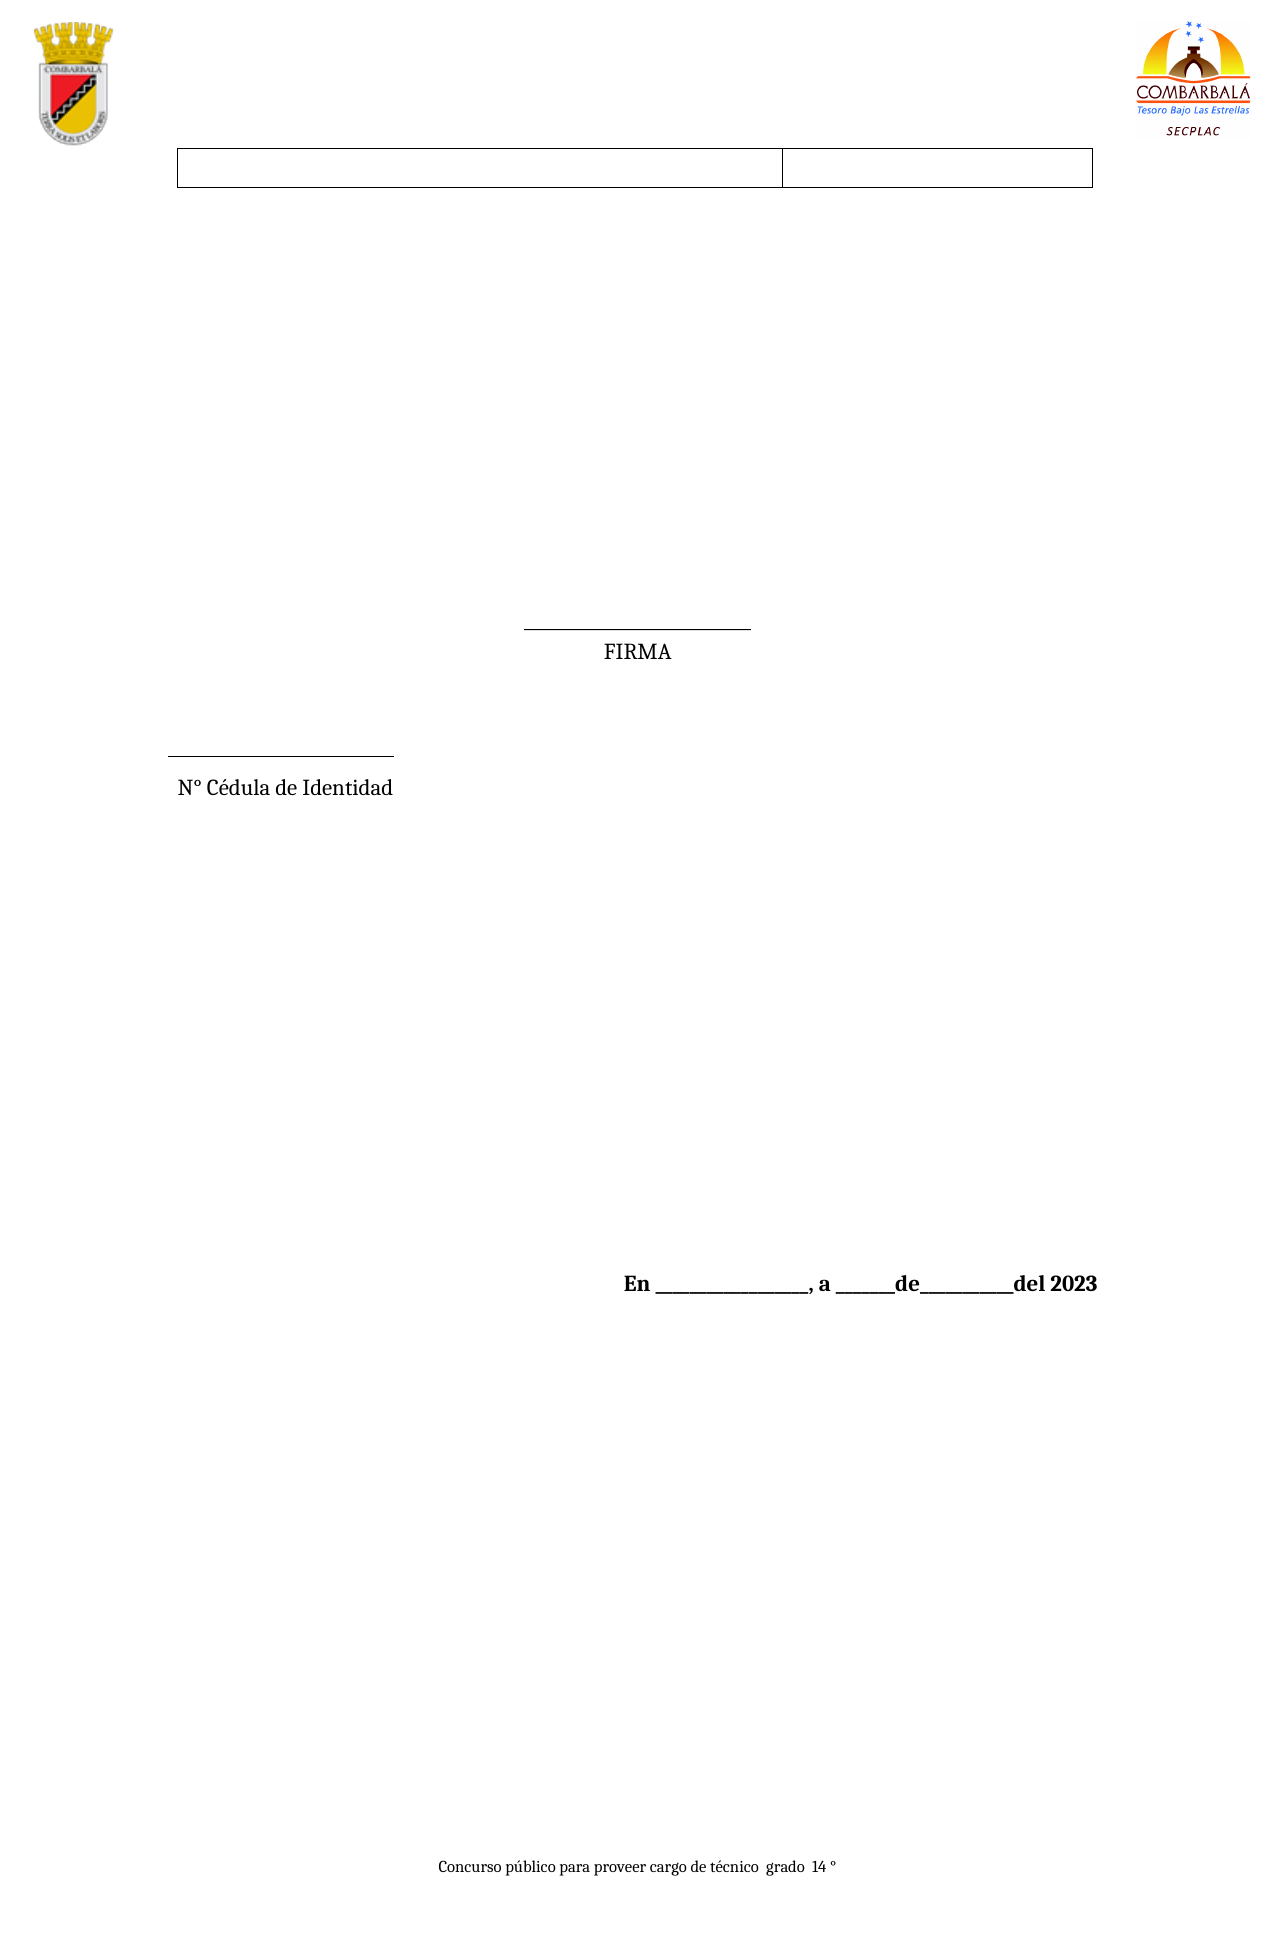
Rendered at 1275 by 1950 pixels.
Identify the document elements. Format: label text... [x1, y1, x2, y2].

text En __________________, a _______de___________del 2023 [177, 1271, 1098, 1297]
text N° Cédula de Identidad [177, 774, 1098, 801]
table_cell [178, 149, 782, 187]
table_cell [783, 149, 1092, 187]
text FIRMA [177, 639, 1098, 665]
picture [1136, 21, 1251, 139]
picture [33, 22, 115, 147]
